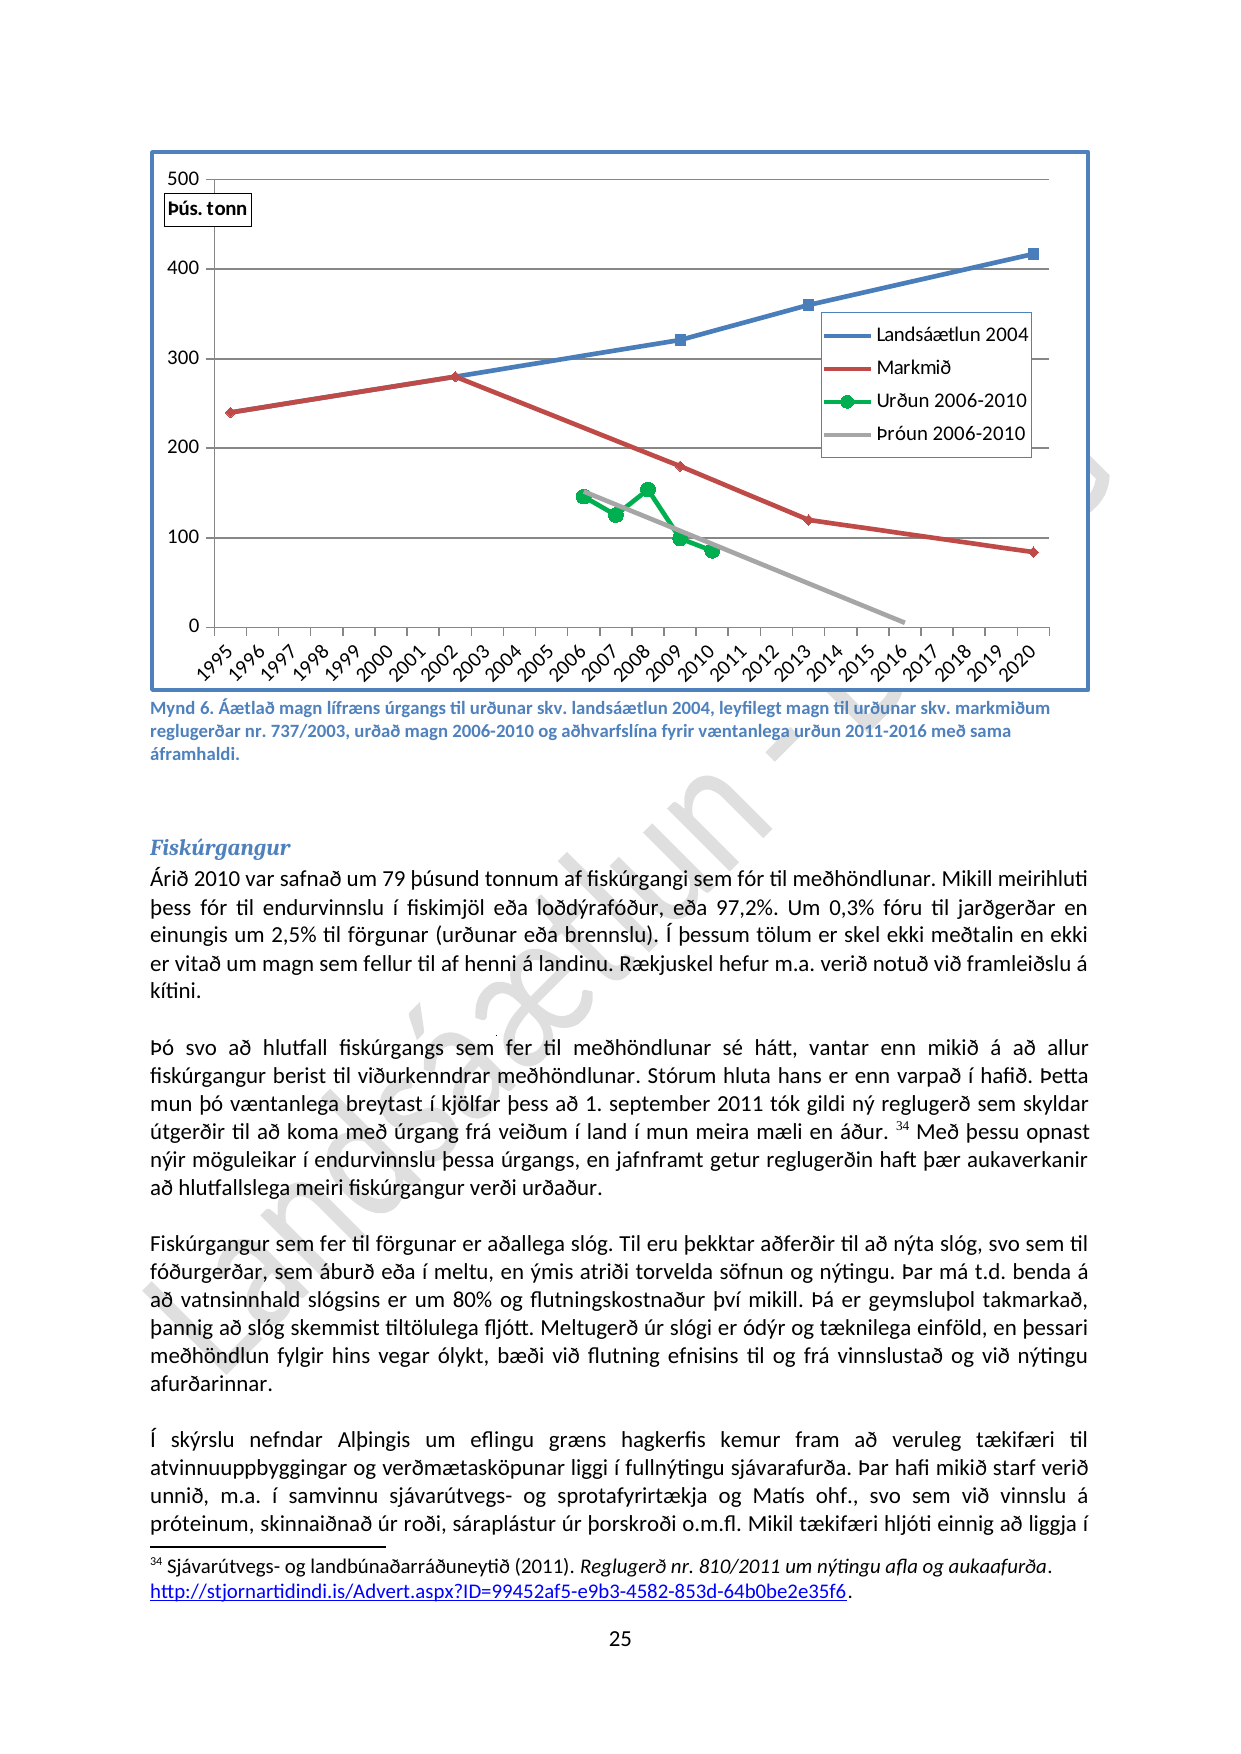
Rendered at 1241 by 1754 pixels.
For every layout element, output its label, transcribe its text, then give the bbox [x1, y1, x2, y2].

text Fiskúrgangur sem fer til förgunar er aðallega slóg. Til eru þekktar aðferðir til að nýta slóg, svo sem til fóðurgerðar, sem áburð eða í meltu, en ýmis atriði torvelda söfnun og nýtingu. Þar má t.d. benda á að vatnsinnhald slógsins er um 80% og flutningskostnaður því mikill. Þá er geymsluþol takmarkað, þannig að slóg skemmist tiltölulega fljótt. Meltugerð úr slógi er ódýr og tæknilega einföld, en þessari meðhöndlun fylgir hins vegar ólykt, bæði við flutning efnisins til og frá vinnslustað og við nýtingu afurðarinnar. [150, 1229, 1090, 1397]
text Mynd 6. Áætlað magn lífræns úrgangs til urðunar skv. landsáætlun 2004, leyfilegt magn til urðunar skv. markmiðum reglugerðar nr. 737/2003, urðað magn 2006-2010 og aðhvarfslína fyrir væntanlega urðun 2011-2016 með sama áframhaldi. [150, 696, 1090, 765]
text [150, 1425, 1090, 1537]
text Árið 2010 var safnað um 79 þúsund tonnum af fiskúrgangi sem fór til meðhöndlunar. Mikill meirihluti þess fór til endurvinnslu í fiskimjöl eða loðdýrafóður, eða 97,2%. Um 0,3% fóru til jarðgerðar en einungis um 2,5% til förgunar (urðunar eða brennslu). Í þessum tölum er skel ekki meðtalin en ekki er vitað um magn sem fellur til af henni á landinu. Rækjuskel hefur m.a. verið notuð við framleiðslu á kítini. [150, 864, 1090, 1005]
subtitle Fiskúrgangur [150, 834, 1090, 861]
text Þó svo að hlutfall fiskúrgangs sem fer til meðhöndlunar sé hátt, vantar enn mikið á að allur fiskúrgangur berist til viðurkenndrar meðhöndlunar. Stórum hluta hans er enn varpað í hafið. Þetta mun þó væntanlega breytast í kjölfar þess að 1. september 2011 tók gildi ný reglugerð sem skyldar útgerðir til að koma með úrgang frá veiðum í land í mun meira mæli en áður. Með þessu opnast nýir möguleikar í endurvinnslu þessa úrgangs, en jafnframt getur reglugerðin haft þær aukaverkanir að hlutfallslega meiri fiskúrgangur verði urðaður. [150, 1033, 1090, 1201]
